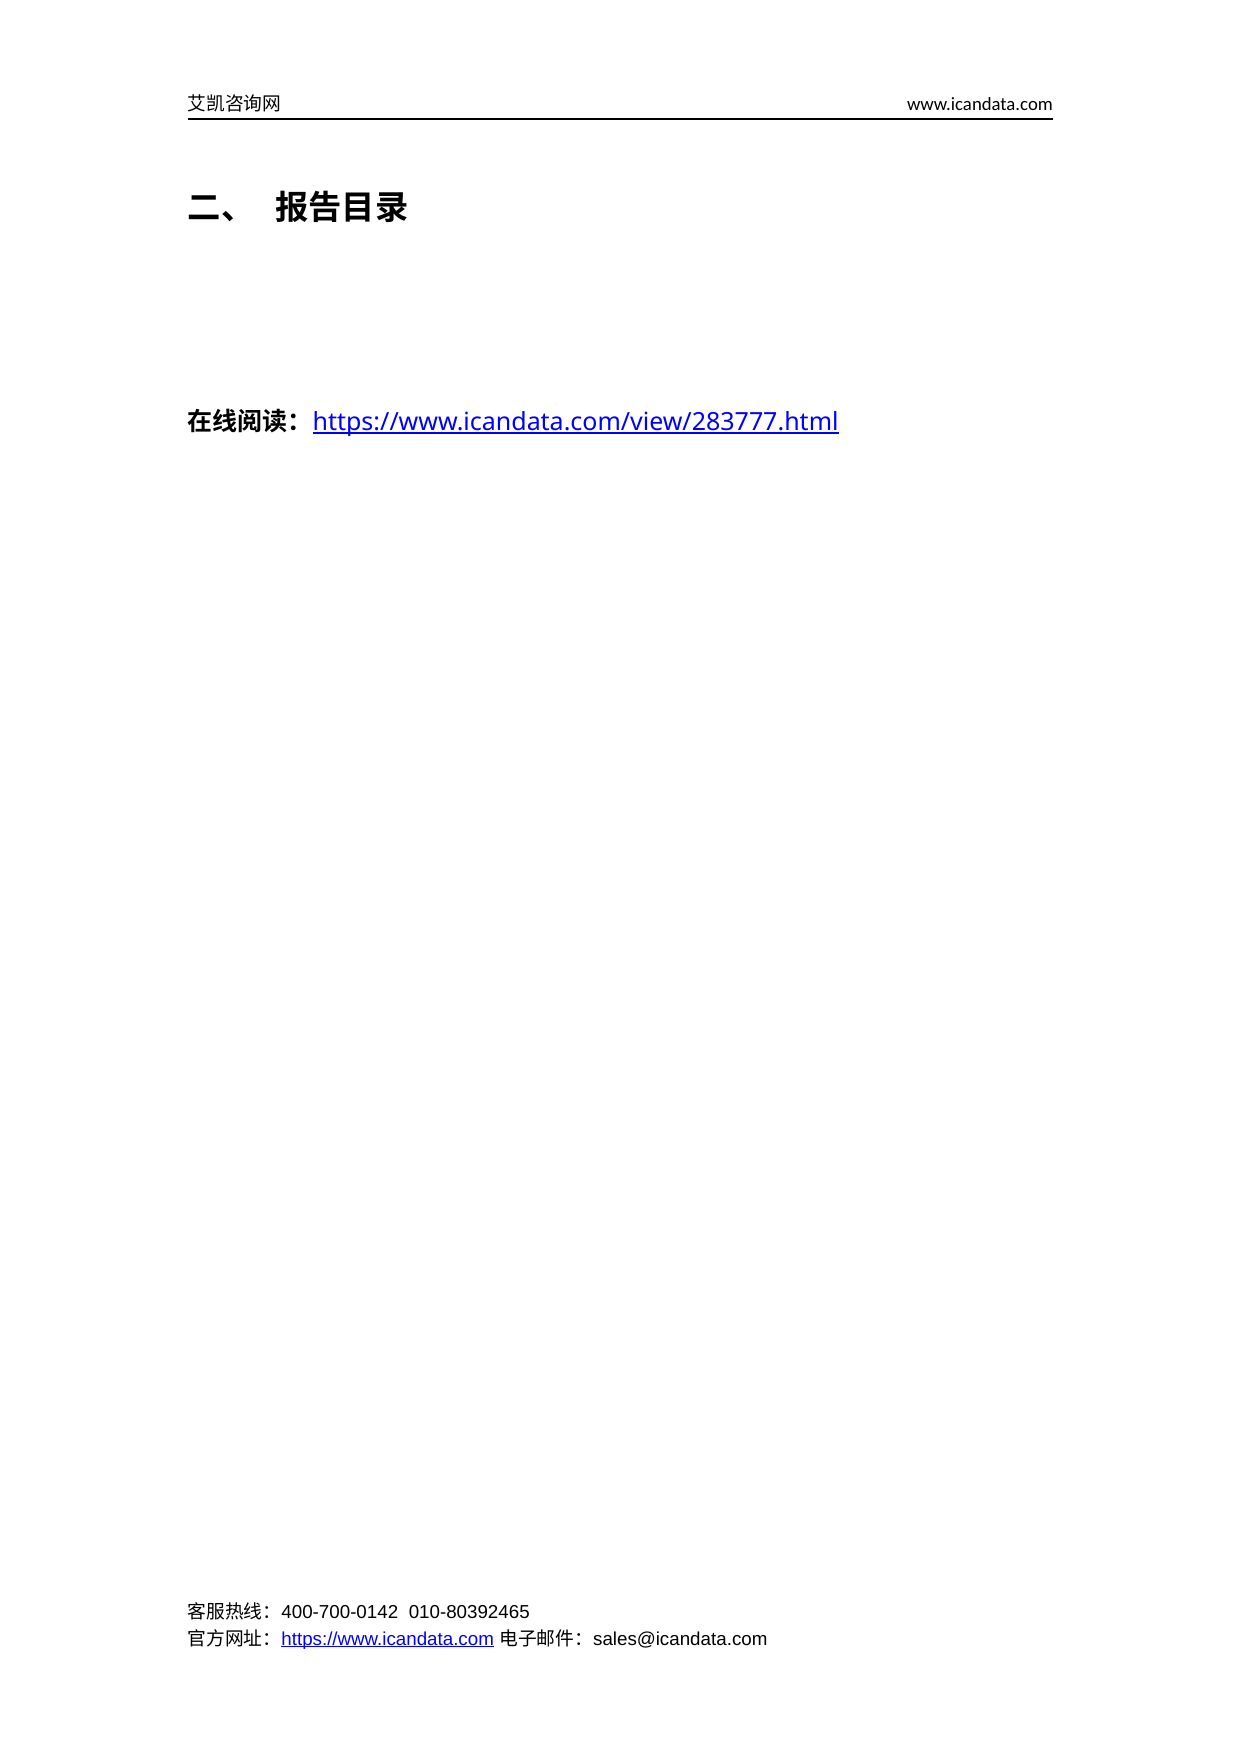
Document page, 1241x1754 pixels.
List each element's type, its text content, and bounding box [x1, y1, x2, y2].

subtitle 报告目录 [187, 172, 1053, 237]
text 在线阅读：https://www.icandata.com/view/283777.html [187, 387, 1053, 452]
